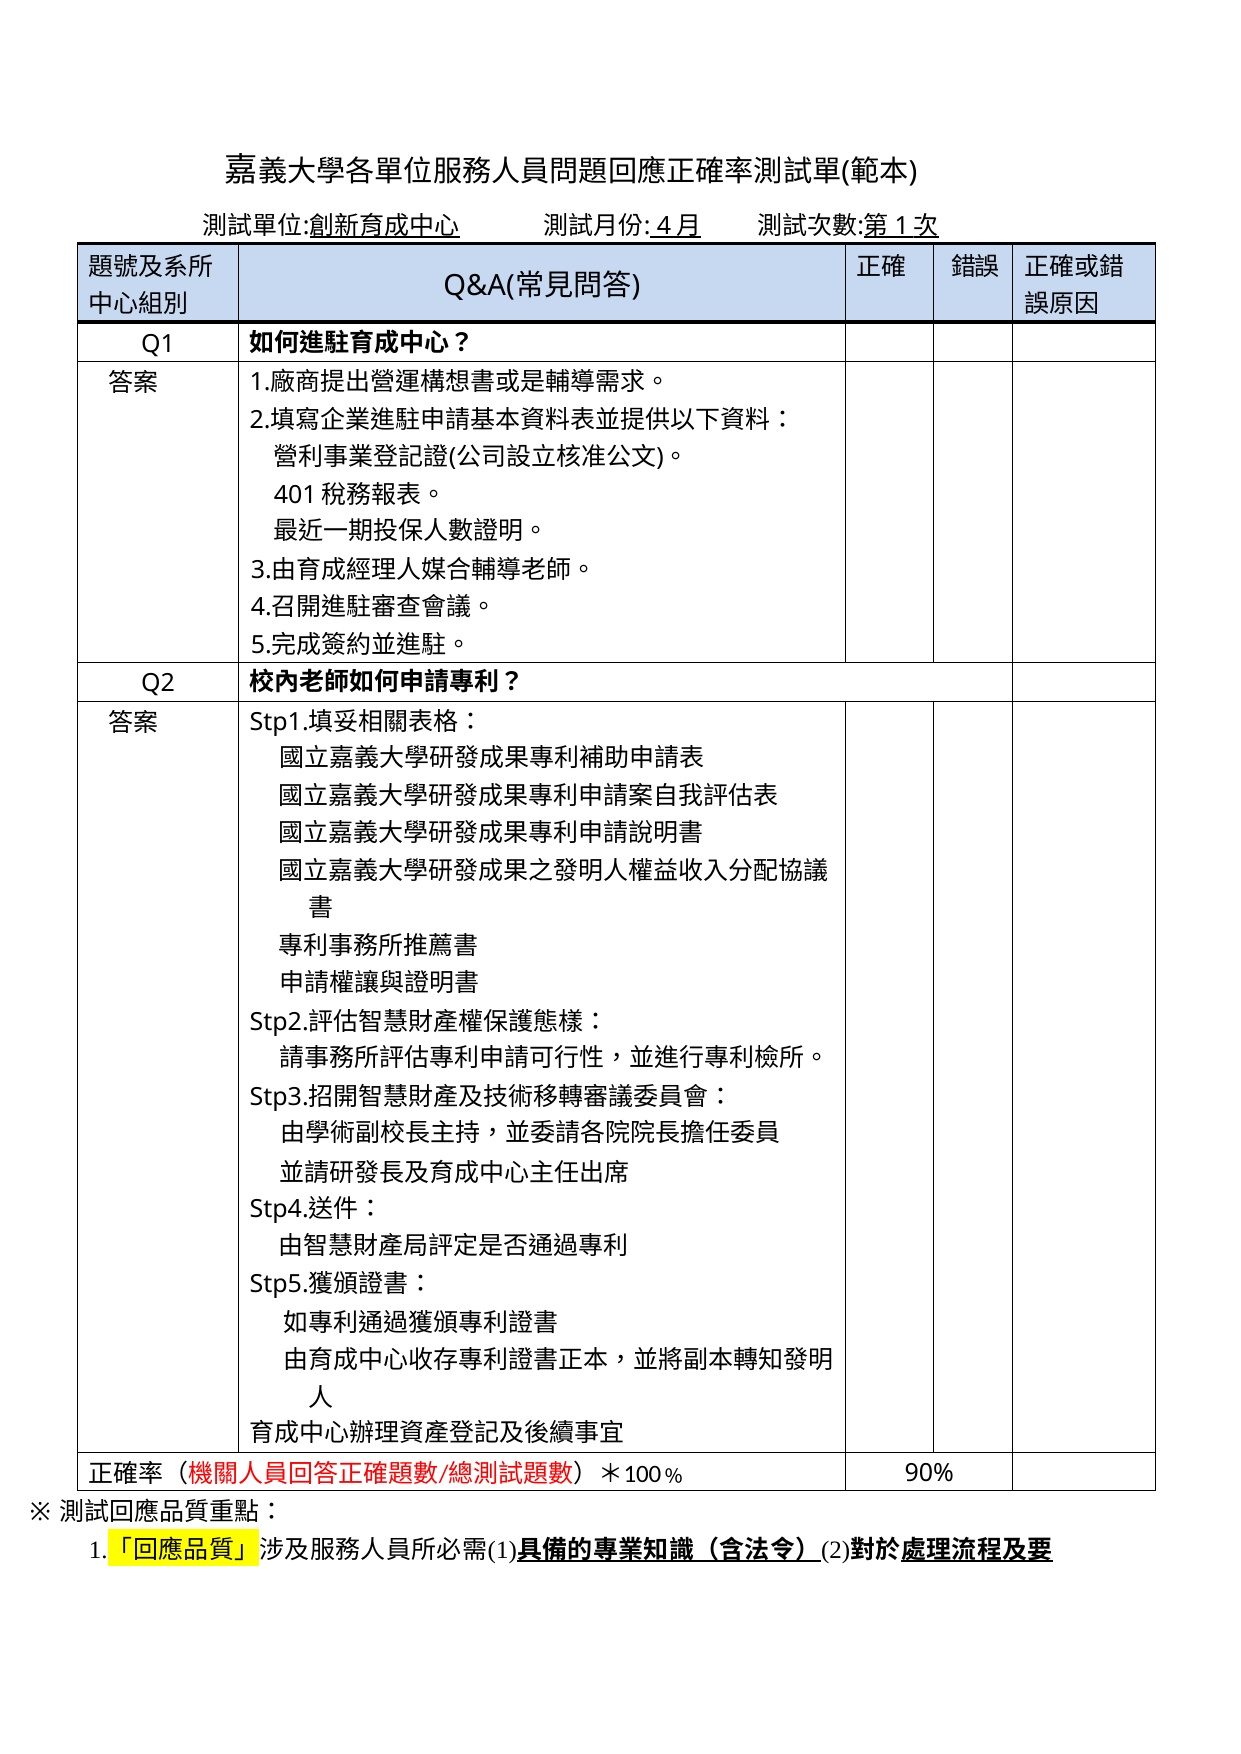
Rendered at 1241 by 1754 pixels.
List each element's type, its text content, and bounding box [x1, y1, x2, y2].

table_cell 校內老師如何申請專利？ [239, 663, 1012, 701]
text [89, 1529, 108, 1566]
table_cell [846, 702, 933, 1452]
table_cell [1013, 663, 1155, 701]
text 1.「回應品質」涉及服務人員所必需(1)具備的專業知識（含法令）(2)對於處理流程及要件的熟悉程度。 [259, 1529, 1053, 1566]
table_cell 90% [846, 1453, 1012, 1490]
list 測試回應品質重點： [29, 1491, 1053, 1529]
table_cell [1013, 324, 1155, 361]
table_cell 答案 [78, 702, 238, 1452]
text 測試單位:創新育成中心 測試月份: 4月 測試次數:第 1次 [89, 205, 1053, 242]
table_cell Q2 [78, 663, 238, 701]
table_header 正確或錯誤原因 [1013, 245, 1155, 320]
table_cell [1013, 362, 1155, 662]
table_cell 答案 [78, 362, 238, 662]
table_cell 正確率（機關人員回答正確題數/總測試題數）＊100﹪ [78, 1453, 845, 1490]
table_cell [846, 324, 933, 361]
table_cell 1.廠商提出營運構想書或是輔導需求。 2.填寫企業進駐申請基本資料表並提供以下資料： 營利事業登記證(公司設立核准公文)。 401稅務報表。 最近一期投保人數證明。 3.由育成經理人媒合輔導老師。 4.召開進駐審查會議。 5.完成簽約並進駐。 [239, 362, 845, 662]
table_cell [934, 702, 1012, 1452]
table_header 錯誤 [934, 245, 1012, 320]
table_cell [1013, 1453, 1155, 1490]
table_cell Q1 [78, 324, 238, 361]
table_cell [846, 362, 933, 662]
text 嘉義大學各單位服務人員問題回應正確率測試單(範本) [89, 130, 1053, 205]
table_cell [934, 362, 1012, 662]
table_cell [1013, 702, 1155, 1452]
table_cell 如何進駐育成中心？ [239, 324, 845, 361]
table_header Q&A(常見問答) [239, 245, 845, 320]
table_cell [934, 324, 1012, 361]
table_header 正確 [846, 245, 933, 320]
table_cell Stp1.填妥相關表格： 國立嘉義大學研發成果專利補助申請表 國立嘉義大學研發成果專利申請案自我評估表 國立嘉義大學研發成果專利申請說明書 國立嘉義大學研發成果之發明人權益收入分配協議書 專利事務所推薦書 申請權讓與證明書 Stp2.評估智慧財產權保護態樣： 請事務所評估專利申請可行性，並進行專利檢所。 Stp3.招開智慧財產及技術移轉審議委員會： 由學術副校長主持，並委請各院院長擔任委員 並請研發長及育成中心主任出席 Stp4.送件： 由智慧財產局評定是否通過專利 Stp5.獲頒證書： 如專利通過獲頒專利證書 由育成中心收存專利證書正本，並將副本轉知發明人 育成中心辦理資產登記及後續事宜 [239, 702, 845, 1452]
table_header 題號及系所中心組別 [78, 245, 238, 320]
